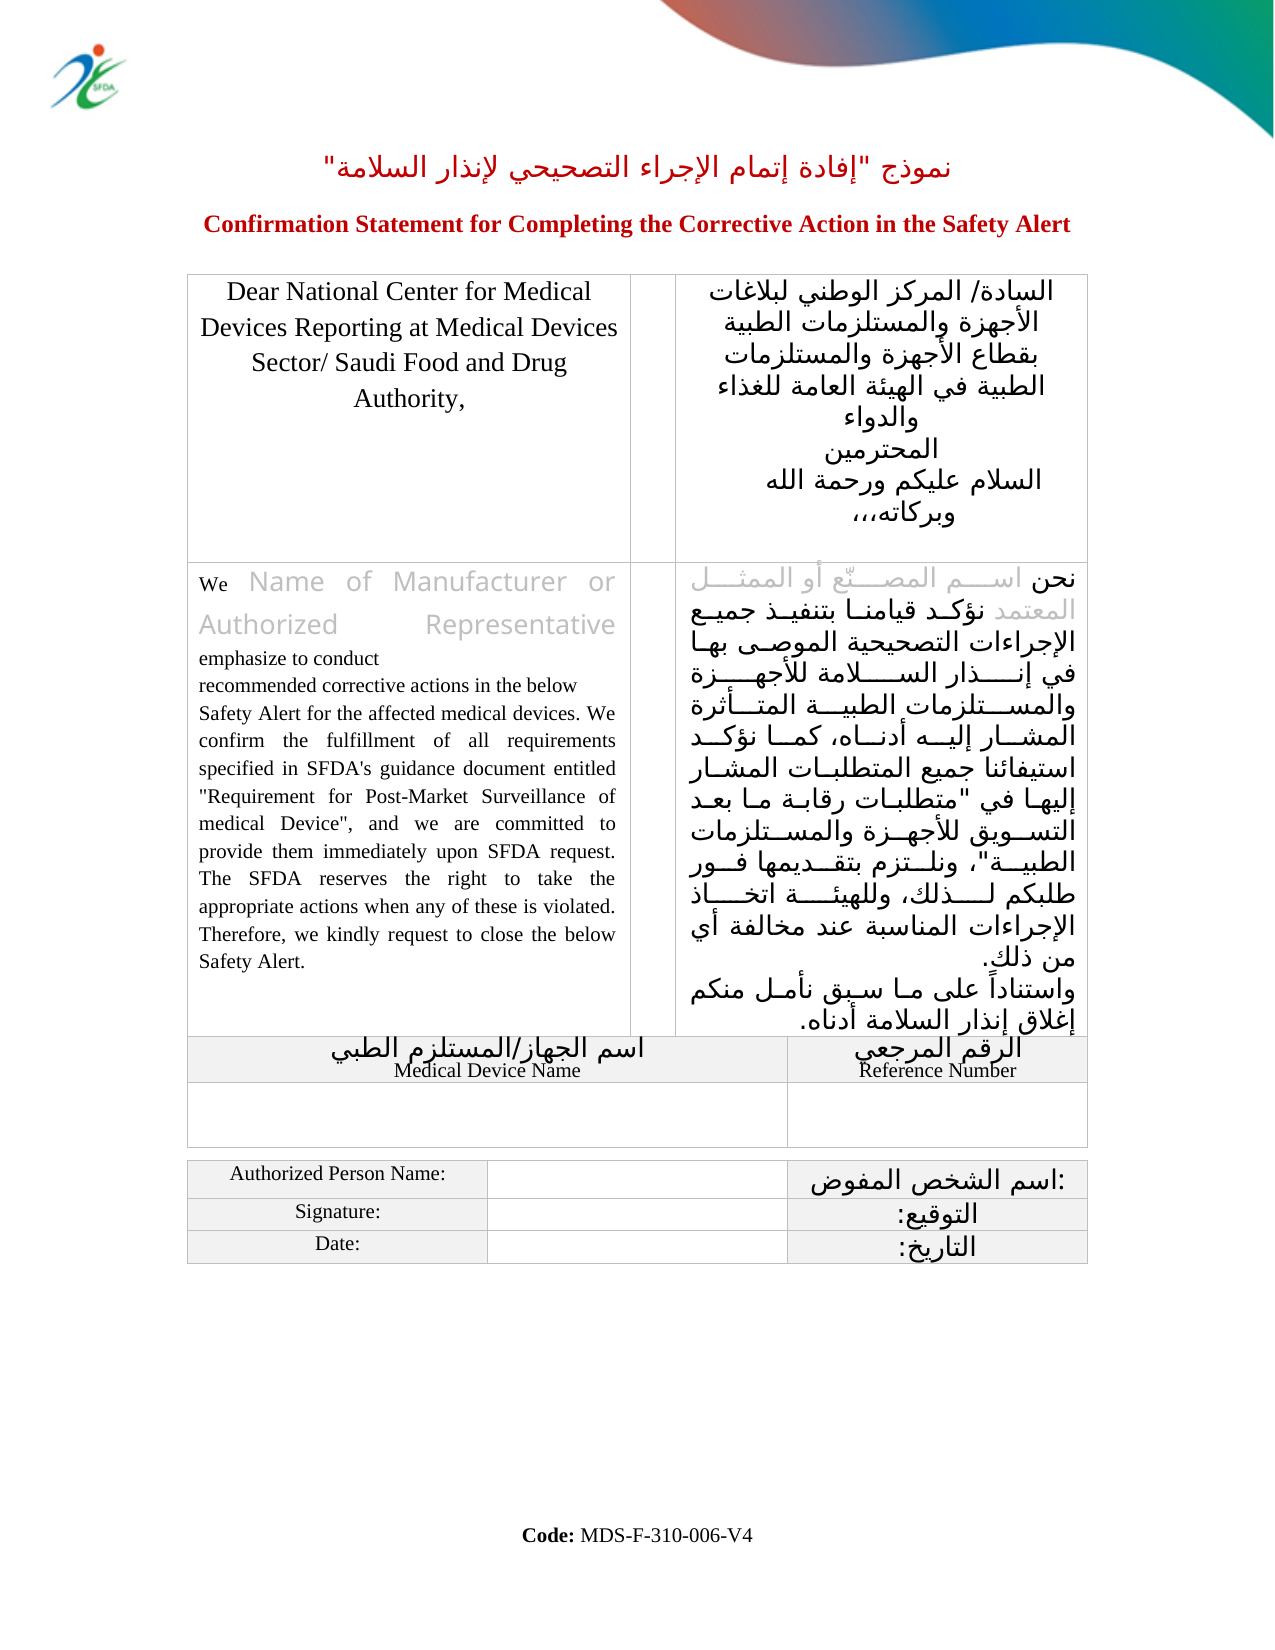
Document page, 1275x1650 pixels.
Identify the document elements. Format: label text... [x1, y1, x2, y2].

text نموذج "إفادة إتمام الإجراء التصحيحي لإنذار السلامة" [150, 151, 1125, 185]
table_header [631, 275, 675, 562]
table_cell We Name of Manufacturer or Authorized Representative emphasize to conduct recommended corrective actions in the below Safety Alert for the affected medical devices. We confirm the fulfillment of all requirements specified in SFDA's guidance document entitled "Requirement for Post-Market Surveillance of medical Device", and we are committed to provide them immediately upon SFDA request. The SFDA reserves the right to take the appropriate actions when any of these is violated. Therefore, we kindly request to close the below Safety Alert. [188, 563, 630, 1036]
table_header اسم الجهاز/المستلزم الطبي Medical Device Name [188, 1037, 787, 1082]
table_cell [188, 1083, 787, 1147]
table_cell [788, 1083, 1087, 1147]
table_cell [488, 1231, 787, 1263]
table_cell التاريخ: [788, 1231, 1087, 1263]
table_header Authorized Person Name: [188, 1161, 487, 1198]
table_cell [488, 1199, 787, 1230]
table_header اسم الشخص المفوض: [788, 1161, 1087, 1198]
table_cell نحن اسم المصنّع أو الممثل المعتمد نؤكد قيامنا بتنفيذ جميع الإجراءات التصحيحية الموصى بها في إنذار السلامة للأجهزة والمستلزمات الطبية المتأثرة المشار إليه أدناه، كما نؤكد استيفائنا جميع المتطلبات المشار إليها في "متطلبات رقابة ما بعد التسويق للأجهزة والمستلزمات الطبية"، ونلتزم بتقديمها فور طلبكم لذلك، وللهيئة اتخاذ الإجراءات المناسبة عند مخالفة أي من ذلك. واستناداً على ما سبق نأمل منكم إغلاق إنذار السلامة أدناه. [676, 563, 1087, 1036]
table_cell التوقيع: [788, 1199, 1087, 1230]
table_cell Date: [188, 1231, 487, 1263]
table_cell Signature: [188, 1199, 487, 1230]
table_header السادة/ المركز الوطني لبلاغات الأجهزة والمستلزمات الطبية بقطاع الأجهزة والمستلزمات الطبية في الهيئة العامة للغذاء والدواء المحترمين السلام عليكم ورحمة الله وبركاته،،، [676, 275, 1087, 562]
text Confirmation Statement for Completing the Corrective Action in the Safety Alert [150, 214, 1125, 237]
picture [0, 0, 1274, 151]
table_header Dear National Center for Medical Devices Reporting at Medical Devices Sector/ Saudi Food and Drug Authority, [188, 275, 630, 562]
table_header الرقم المرجعي Reference Number [788, 1037, 1087, 1082]
table_cell [631, 563, 675, 1036]
table_header [488, 1161, 787, 1198]
